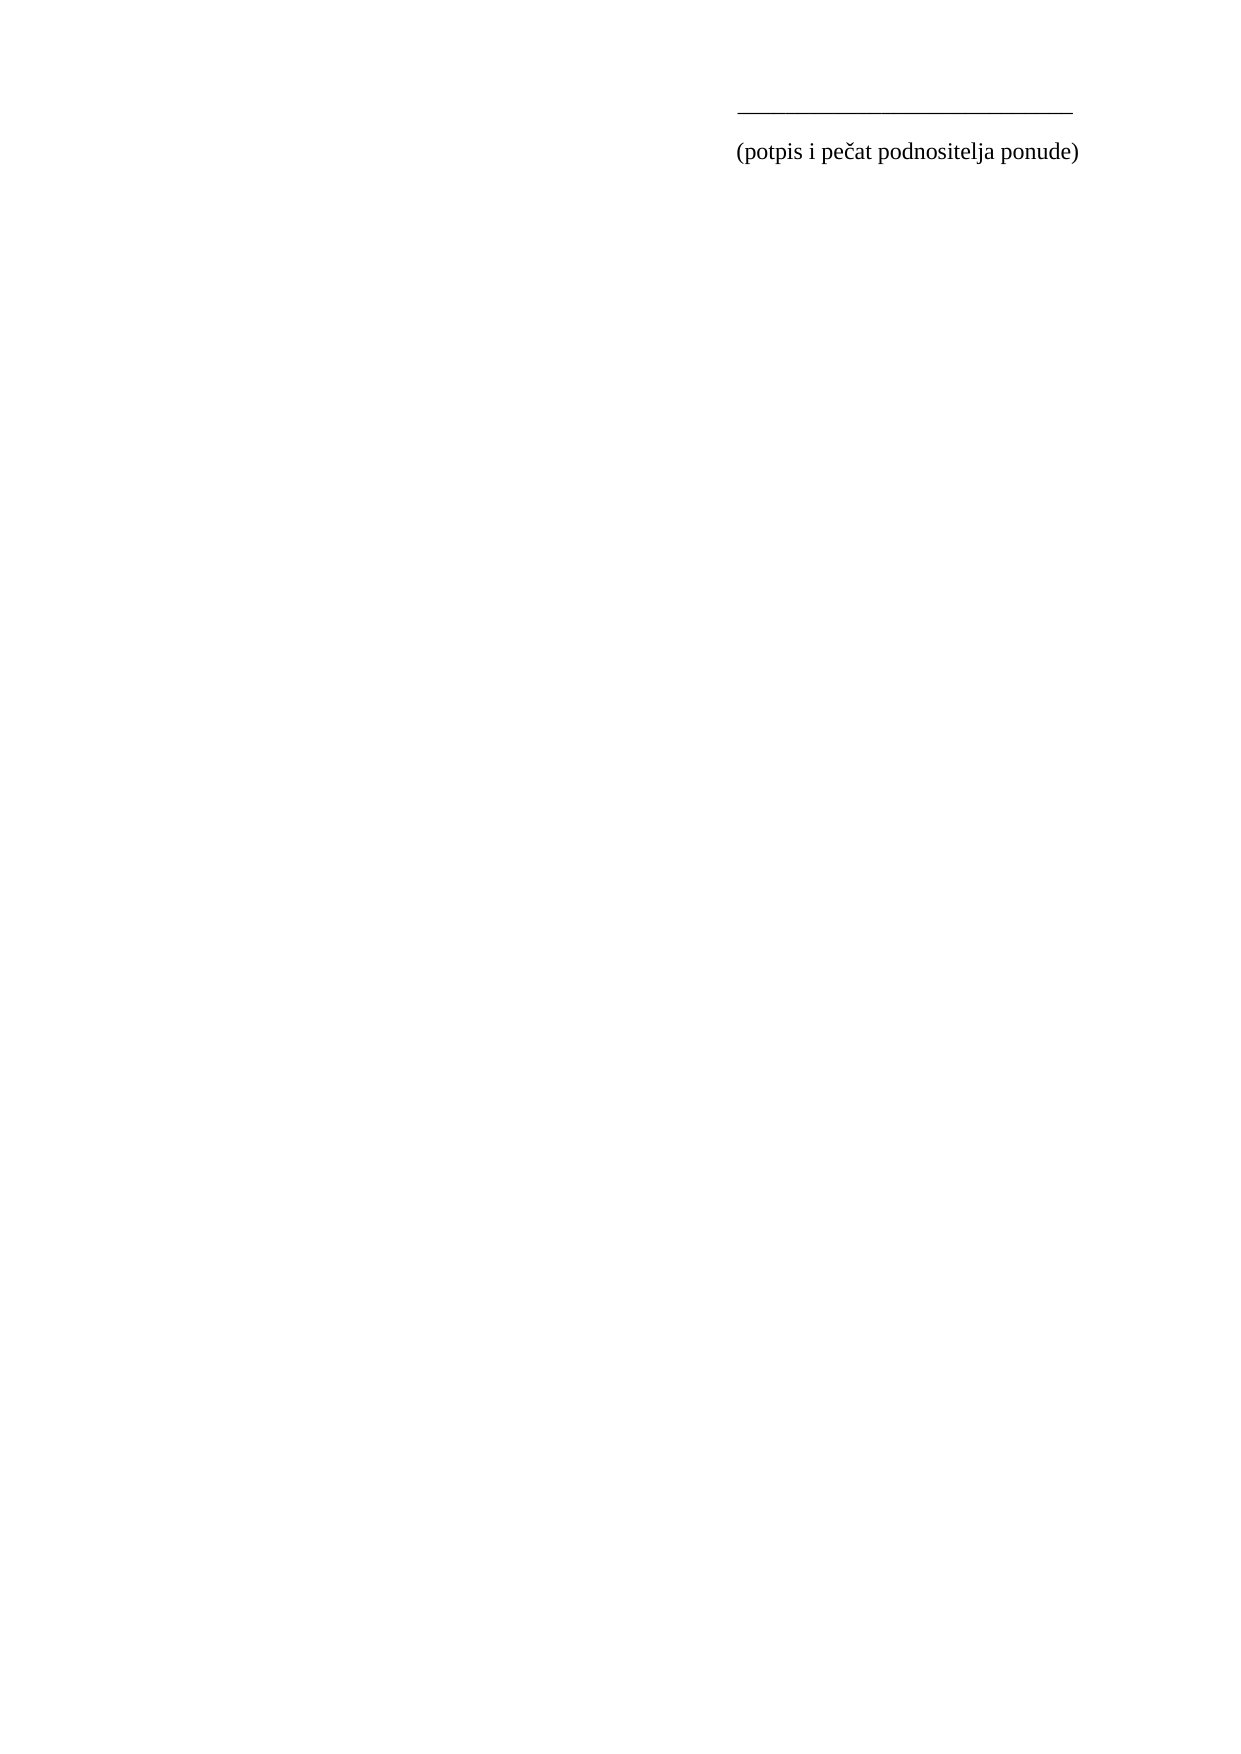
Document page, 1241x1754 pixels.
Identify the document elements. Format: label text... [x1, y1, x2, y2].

text ____________________________ [664, 89, 1093, 116]
text (potpis i pečat podnositelja ponude) [590, 137, 1093, 165]
